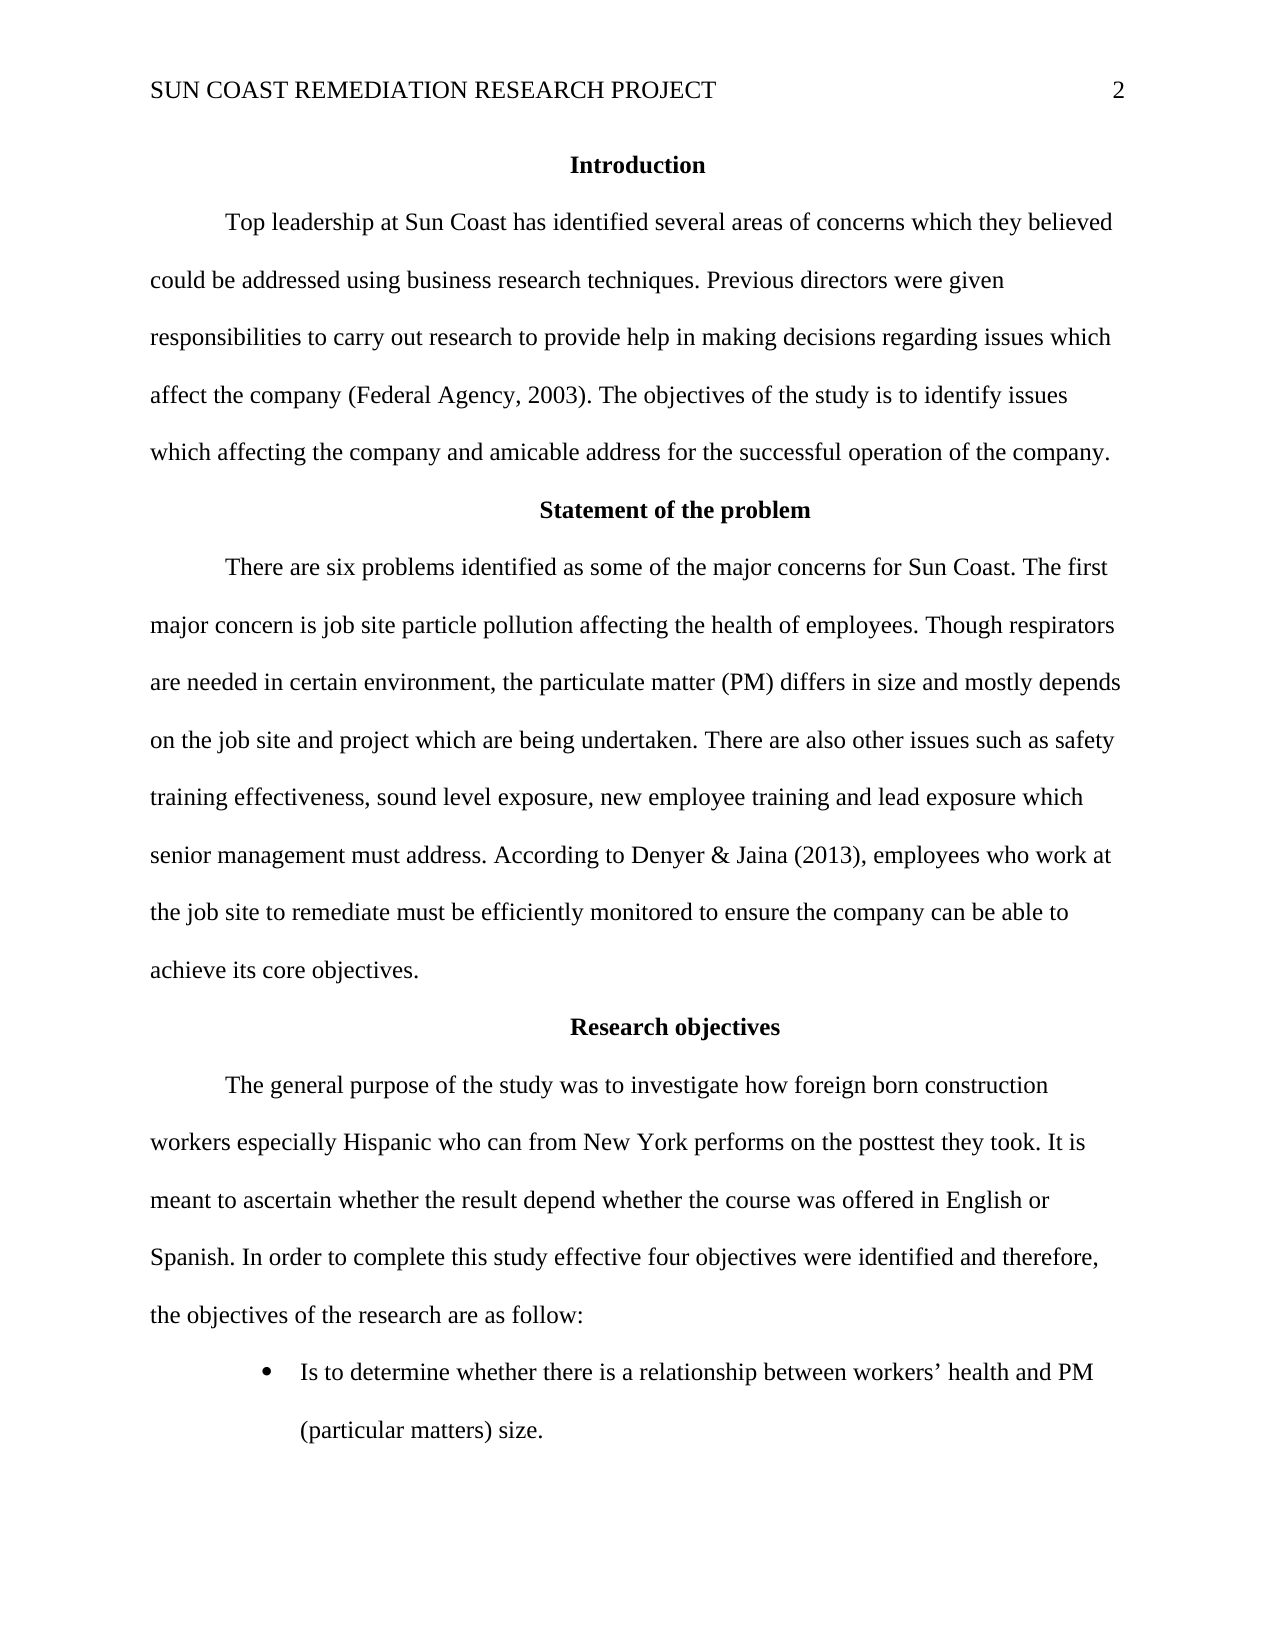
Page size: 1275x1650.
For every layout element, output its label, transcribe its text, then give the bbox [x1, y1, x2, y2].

text Top leadership at Sun Coast has identified several areas of concerns which they believed could be addressed using business research techniques. Previous directors were given responsibilities to carry out research to provide help in making decisions regarding issues which affect the company. The objectives of the study is to identify issues which affecting the company and amicable address for the successful operation of the company. [150, 207, 1125, 466]
text There are six problems identified as some of the major concerns for Sun Coast. The first major concern is job site particle pollution affecting the health of employees. Though respirators are needed in certain environment, the particulate matter (PM) differs in size and mostly depends on the job site and project which are being undertaken. There are also other issues such as safety training effectiveness, sound level exposure, new employee training and lead exposure which senior management must address. According to Denyer & Jaina (2013), employees who work at the job site to remediate must be efficiently monitored to ensure the company can be able to achieve its core objectives. [150, 552, 1125, 984]
text The general purpose of the study was to investigate how foreign born construction workers especially Hispanic who can from New York performs on the posttest they took. It is meant to ascertain whether the result depend whether the course was offered in English or Spanish. In order to complete this study effective four objectives were identified and therefore, the objectives of the research are as follow: [150, 1070, 1125, 1329]
text Statement of the problem [150, 495, 1125, 524]
text Research objectives [150, 1012, 1125, 1041]
list Is to determine whether there is a relationship between workers’ health and PM (particular matters) size. [262, 1357, 1125, 1444]
text Introduction [150, 150, 1125, 179]
